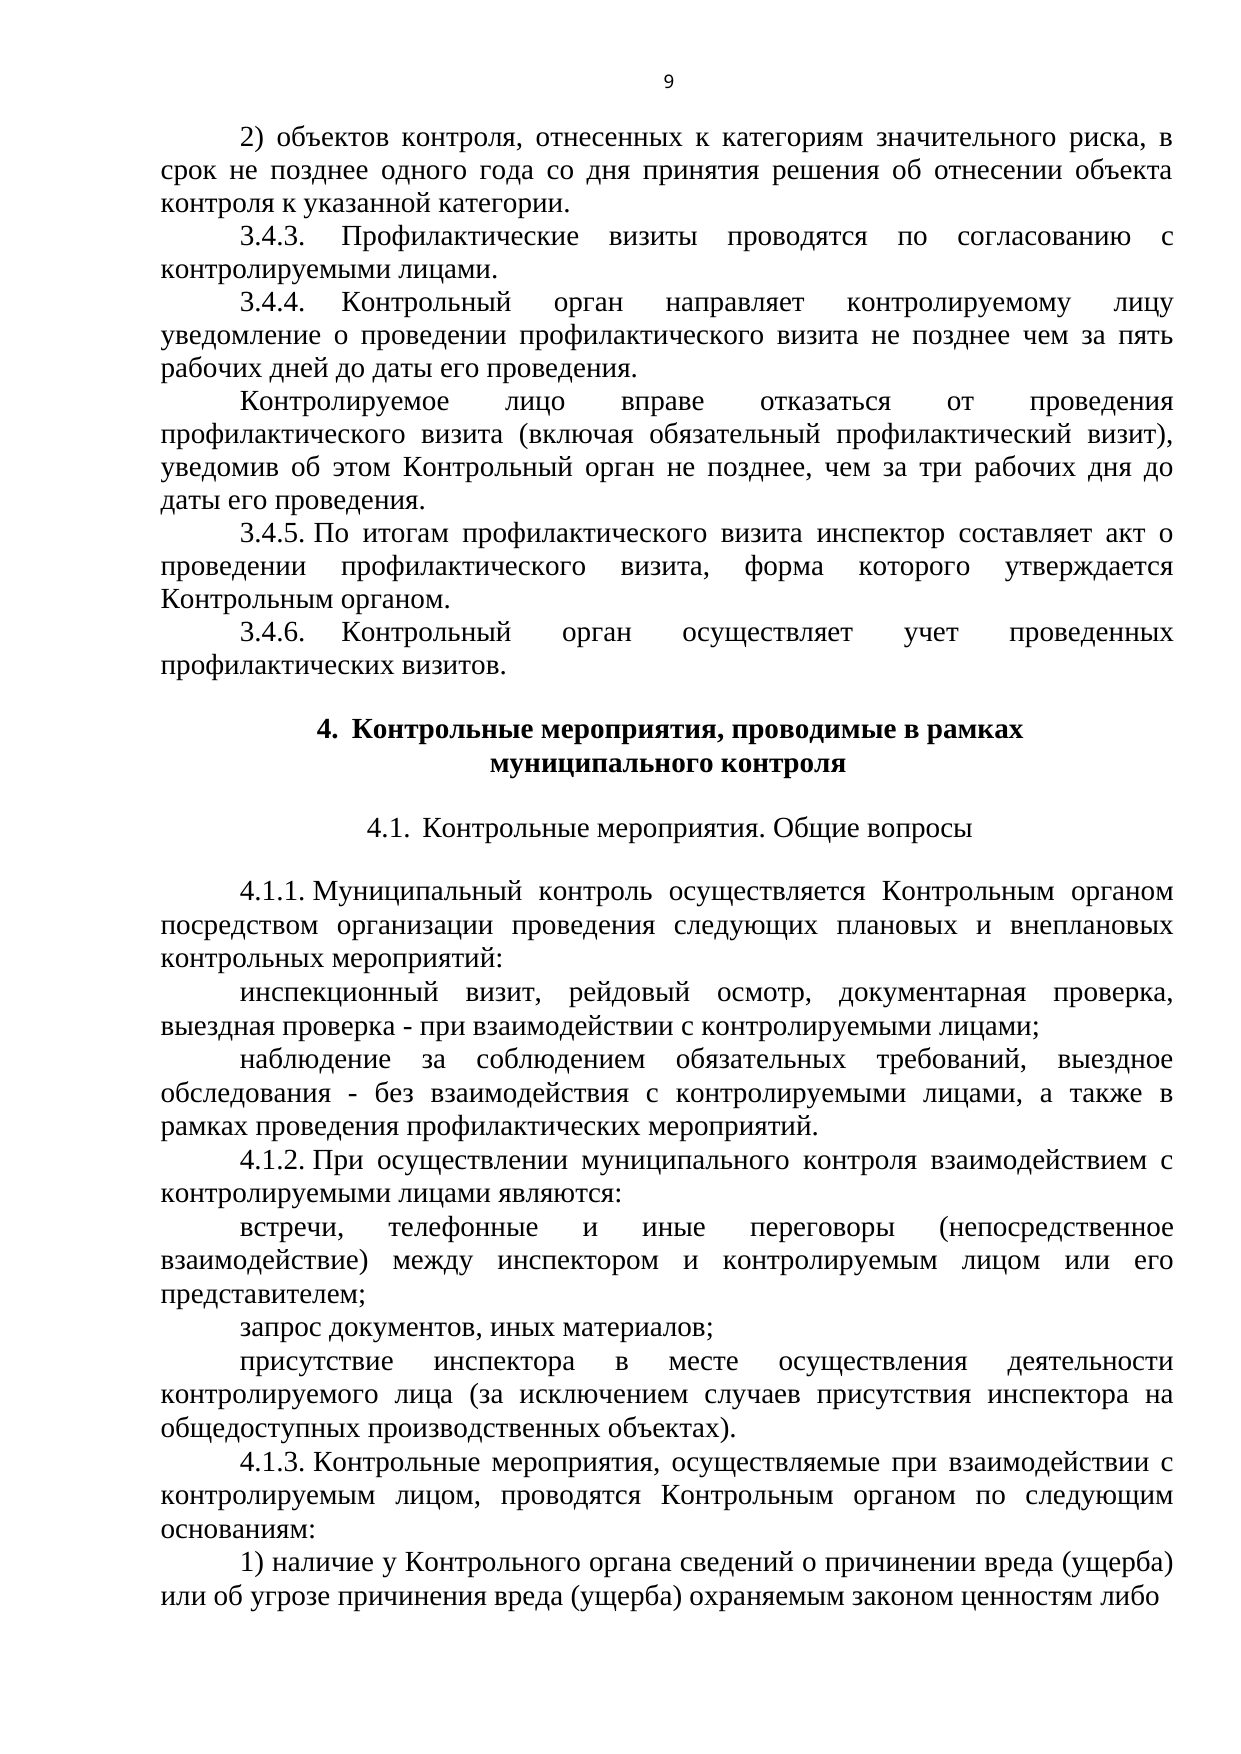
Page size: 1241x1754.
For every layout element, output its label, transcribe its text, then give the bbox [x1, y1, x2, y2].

text 1) наличие у Контрольного органа сведений о причинении вреда (ущерба) или об угрозе причинения вреда (ущерба) охраняемым законом ценностям либо [160, 1545, 1174, 1612]
list Муниципальный контроль осуществляется Контрольным органом посредством организации проведения следующих плановых и внеплановых контрольных мероприятий: [160, 874, 1174, 974]
text запрос документов, иных материалов; [160, 1310, 1174, 1343]
list Контрольные мероприятия, осуществляемые при взаимодействии с контролируемым лицом, проводятся Контрольным органом по следующим основаниям: [160, 1444, 1174, 1545]
list Контрольный орган осуществляет учет проведенных профилактических визитов. [160, 615, 1174, 681]
list Контрольные мероприятия, проводимые в рамках муниципального контроля [317, 712, 1174, 779]
list Профилактические визиты проводятся по согласованию с контролируемыми лицами. [160, 219, 1174, 285]
list По итогам профилактического визита инспектор составляет акт о проведении профилактического визита, форма которого утверждается Контрольным органом. [160, 516, 1174, 615]
text встречи, телефонные и иные переговоры (непосредственное взаимодействие) между инспектором и контролируемым лицом или его представителем; [160, 1209, 1174, 1310]
text инспекционный визит, рейдовый осмотр, документарная проверка, выездная проверка - при взаимодействии с контролируемыми лицами; [160, 974, 1174, 1042]
text присутствие инспектора в месте осуществления деятельности контролируемого лица (за исключением случаев присутствия инспектора на общедоступных производственных объектах). [160, 1343, 1174, 1444]
text 2) объектов контроля, отнесенных к категориям значительного риска, в срок не позднее одного года со дня принятия решения об отнесении объекта контроля к указанной категории. [160, 120, 1174, 219]
list При осуществлении муниципального контроля взаимодействием с контролируемыми лицами являются: [160, 1142, 1174, 1209]
list Контрольные мероприятия. Общие вопросы [367, 814, 1174, 843]
text Контролируемое лицо вправе отказаться от проведения профилактического визита (включая обязательный профилактический визит), уведомив об этом Контрольный орган не позднее, чем за три рабочих дня до даты его проведения. [160, 384, 1174, 516]
text наблюдение за соблюдением обязательных требований, выездное обследования - без взаимодействия с контролируемыми лицами, а также в рамках проведения профилактических мероприятий. [160, 1042, 1174, 1142]
list Контрольный орган направляет контролируемому лицу уведомление о проведении профилактического визита не позднее чем за пять рабочих дней до даты его проведения. [160, 285, 1174, 384]
